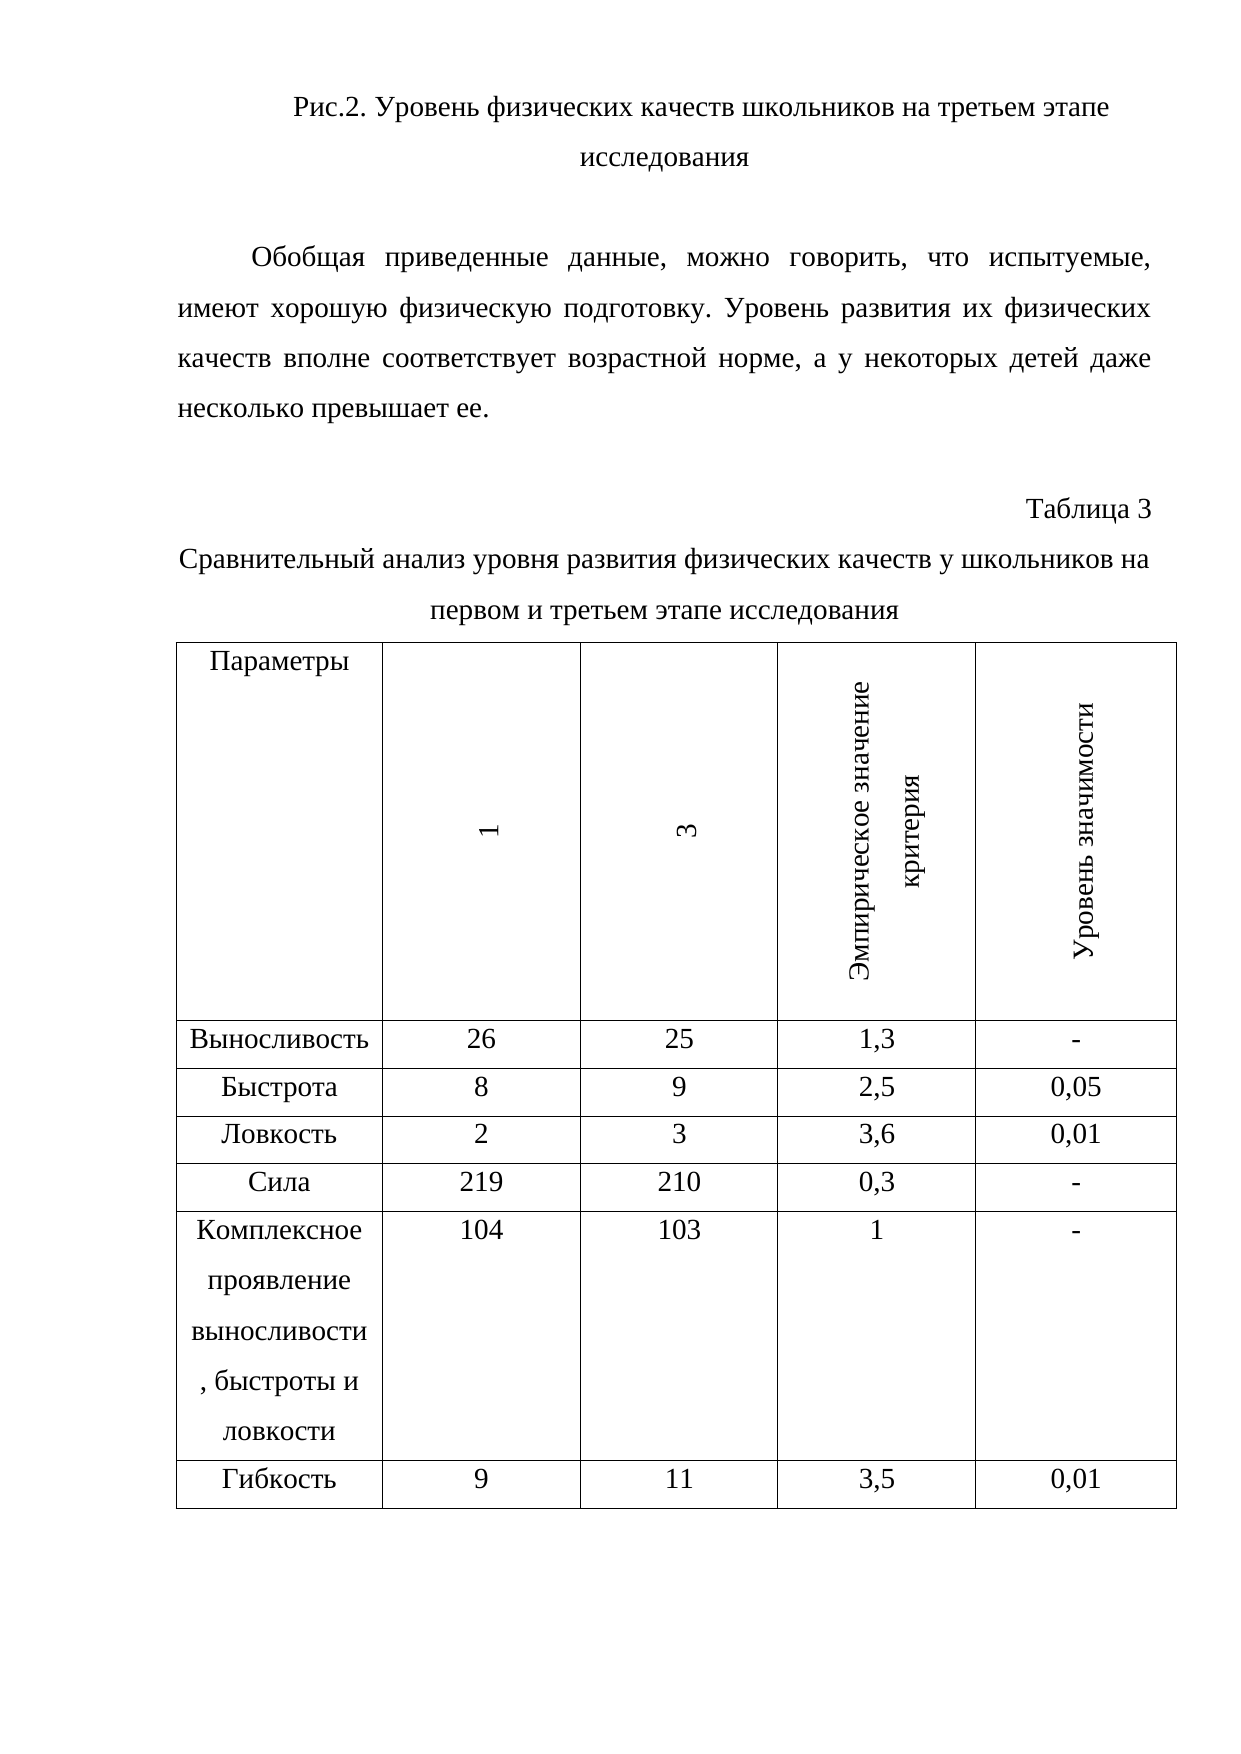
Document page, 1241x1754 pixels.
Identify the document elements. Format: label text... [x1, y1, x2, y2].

table_header 1 [383, 643, 580, 1020]
table_cell Комплексное проявление выносливости, быстроты и ловкости [177, 1212, 382, 1460]
table_header Уровень значимости [976, 643, 1176, 1020]
table_cell 1,3 [778, 1021, 975, 1068]
table_cell Выносливость [177, 1021, 382, 1068]
table_cell 104 [383, 1212, 580, 1460]
text Таблица 3 [177, 491, 1152, 525]
table_cell Гибкость [177, 1461, 382, 1508]
table_cell 9 [383, 1461, 580, 1508]
table_cell 0,01 [976, 1117, 1176, 1163]
table_cell 3,6 [778, 1117, 975, 1163]
text Рис.2. Уровень физических качеств школьников на третьем этапе исследования [177, 89, 1152, 172]
table_cell 1 [778, 1212, 975, 1460]
table_cell 0,01 [976, 1461, 1176, 1508]
table_cell Ловкость [177, 1117, 382, 1163]
table_cell - [976, 1212, 1176, 1460]
table_cell 9 [581, 1069, 777, 1116]
table_cell 25 [581, 1021, 777, 1068]
table_cell 11 [581, 1461, 777, 1508]
table_header 3 [581, 643, 777, 1020]
table_cell Быстрота [177, 1069, 382, 1116]
text Обобщая приведенные данные, можно говорить, что испытуемые, имеют хорошую физическую подготовку. Уровень развития их физических качеств вполне соответствует возрастной норме, а у некоторых детей даже несколько превышает ее. [177, 239, 1152, 424]
table_cell 3,5 [778, 1461, 975, 1508]
table_cell 103 [581, 1212, 777, 1460]
table_header Параметры [177, 643, 382, 1020]
table_cell 3 [581, 1117, 777, 1163]
text Сравнительный анализ уровня развития физических качеств у школьников на первом и третьем этапе исследования [177, 541, 1152, 625]
table_cell 210 [581, 1164, 777, 1211]
table_cell - [976, 1164, 1176, 1211]
table_cell 0,05 [976, 1069, 1176, 1116]
table_cell 2 [383, 1117, 580, 1163]
table_cell Сила [177, 1164, 382, 1211]
table_cell 0,3 [778, 1164, 975, 1211]
table_cell 26 [383, 1021, 580, 1068]
table_cell 8 [383, 1069, 580, 1116]
table_cell 219 [383, 1164, 580, 1211]
table_header Эмпирическое значение критерия [778, 643, 975, 1020]
table_cell - [976, 1021, 1176, 1068]
table_cell 2,5 [778, 1069, 975, 1116]
